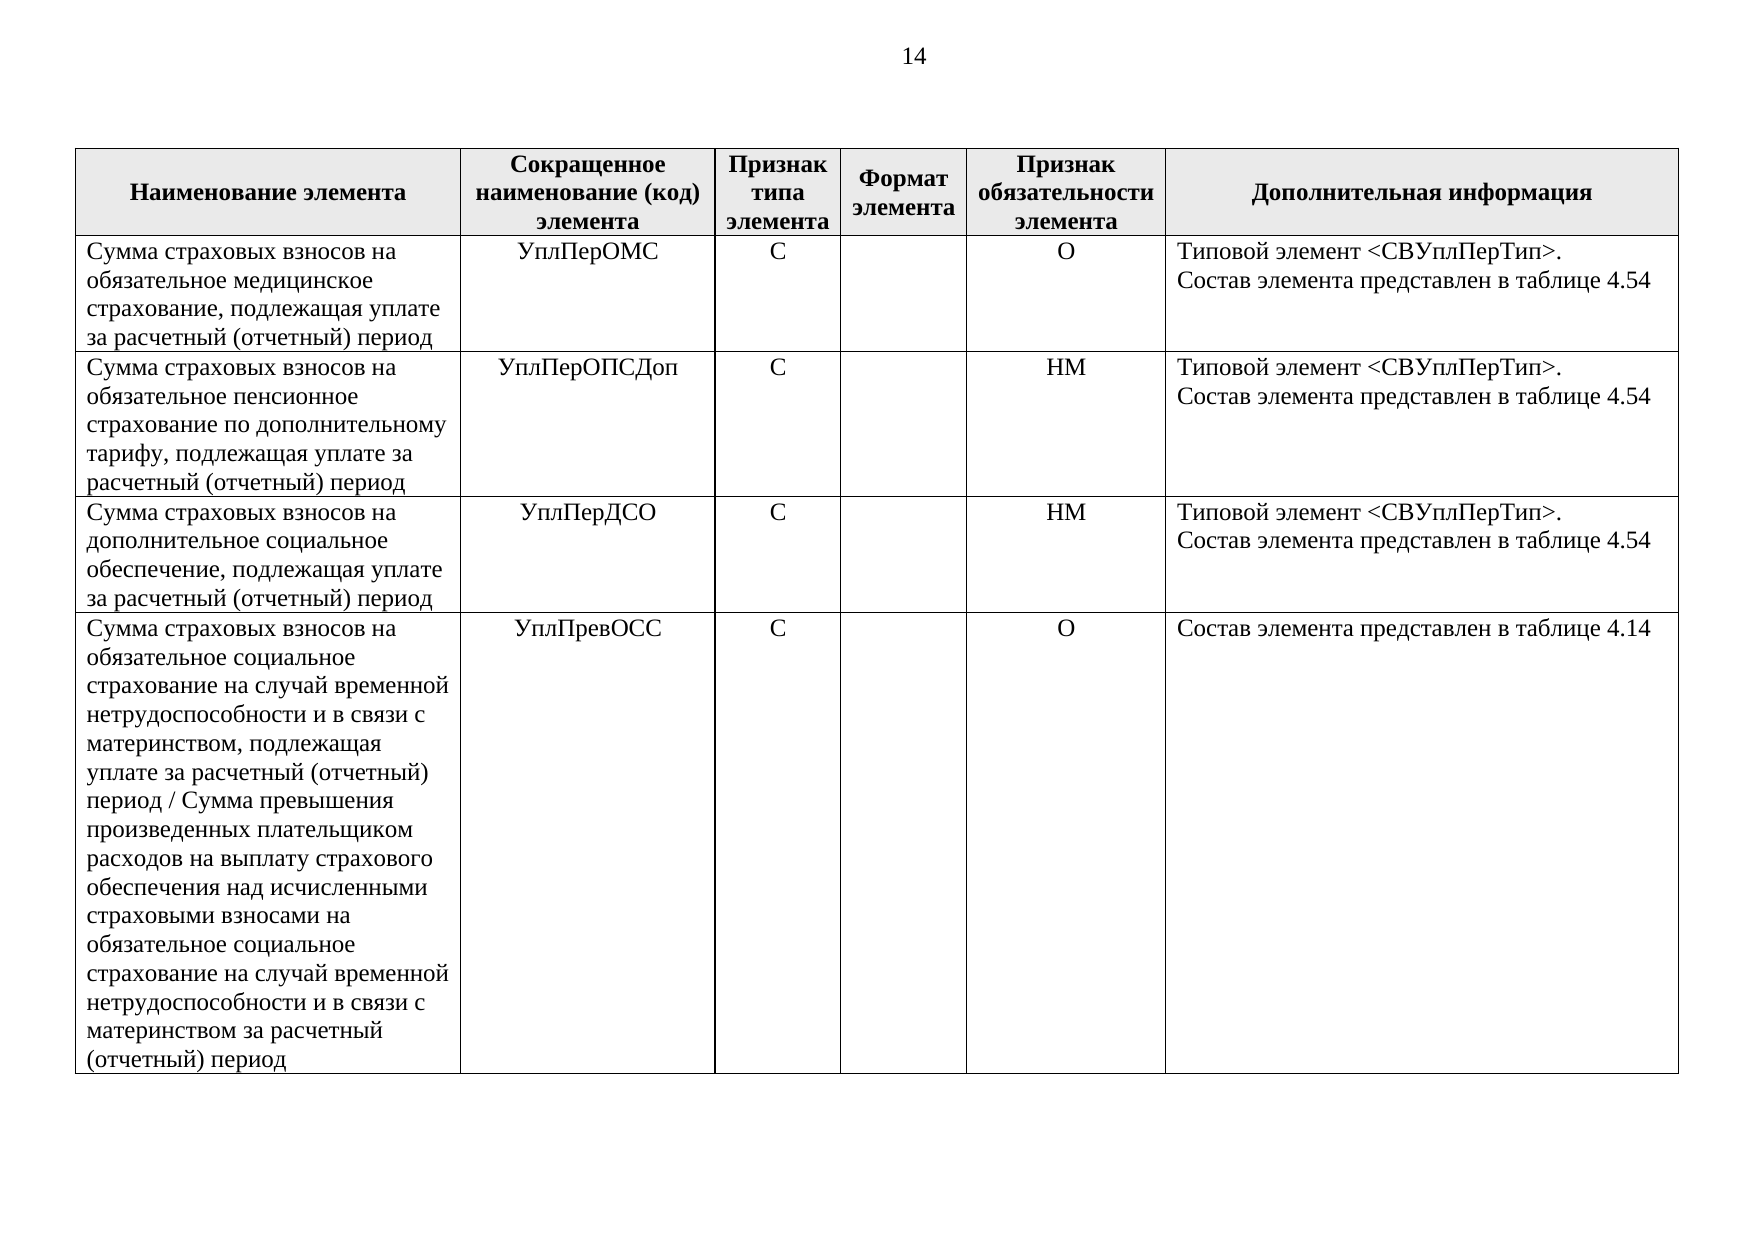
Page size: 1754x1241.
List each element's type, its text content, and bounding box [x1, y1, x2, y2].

table_cell НМ [967, 352, 1165, 496]
table_cell [841, 352, 966, 496]
table_cell С [716, 236, 840, 351]
table_cell С [716, 613, 840, 1073]
table_cell О [967, 613, 1165, 1073]
table_cell [841, 497, 966, 612]
table_cell С [716, 497, 840, 612]
table_cell Типовой элемент <СВУплПерТип>. Состав элемента представлен в таблице 4.54 [1166, 497, 1678, 612]
table_cell УплПревОСС [461, 613, 714, 1073]
table_header Дополнительная информация [1166, 149, 1678, 235]
table_cell Состав элемента представлен в таблице 4.14 [1166, 613, 1678, 1073]
table_cell Сумма страховых взносов на обязательное социальное страхование на случай временной нетрудоспособности и в связи с материнством, подлежащая уплате за расчетный (отчетный) период / Сумма превышения произведенных плательщиком расходов на выплату страхового обеспечения над исчисленными страховыми взносами на обязательное социальное страхование на случай временной нетрудоспособности и в связи с материнством за расчетный (отчетный) период [76, 613, 460, 1073]
table_cell УплПерОМС [461, 236, 714, 351]
table_cell [841, 236, 966, 351]
table_cell Типовой элемент <СВУплПерТип>. Состав элемента представлен в таблице 4.54 [1166, 236, 1678, 351]
table_cell УплПерДСО [461, 497, 714, 612]
table_cell НМ [967, 497, 1165, 612]
table_cell Сумма страховых взносов на обязательное пенсионное страхование по дополнительному тарифу, подлежащая уплате за расчетный (отчетный) период [76, 352, 460, 496]
table_cell Сумма страховых взносов на обязательное медицинское страхование, подлежащая уплате за расчетный (отчетный) период [76, 236, 460, 351]
table_cell Сумма страховых взносов на дополнительное социальное обеспечение, подлежащая уплате за расчетный (отчетный) период [76, 497, 460, 612]
table_header Формат элемента [841, 149, 966, 235]
table_cell С [716, 352, 840, 496]
table_header Наименование элемента [76, 149, 460, 235]
table_cell [841, 613, 966, 1073]
table_cell О [967, 236, 1165, 351]
table_header Сокращенное наименование (код) элемента [461, 149, 714, 235]
table_cell УплПерОПСДоп [461, 352, 714, 496]
table_header Признак обязательности элемента [967, 149, 1165, 235]
table_header Признак типа элемента [716, 149, 840, 235]
table_cell Типовой элемент <СВУплПерТип>. Состав элемента представлен в таблице 4.54 [1166, 352, 1678, 496]
